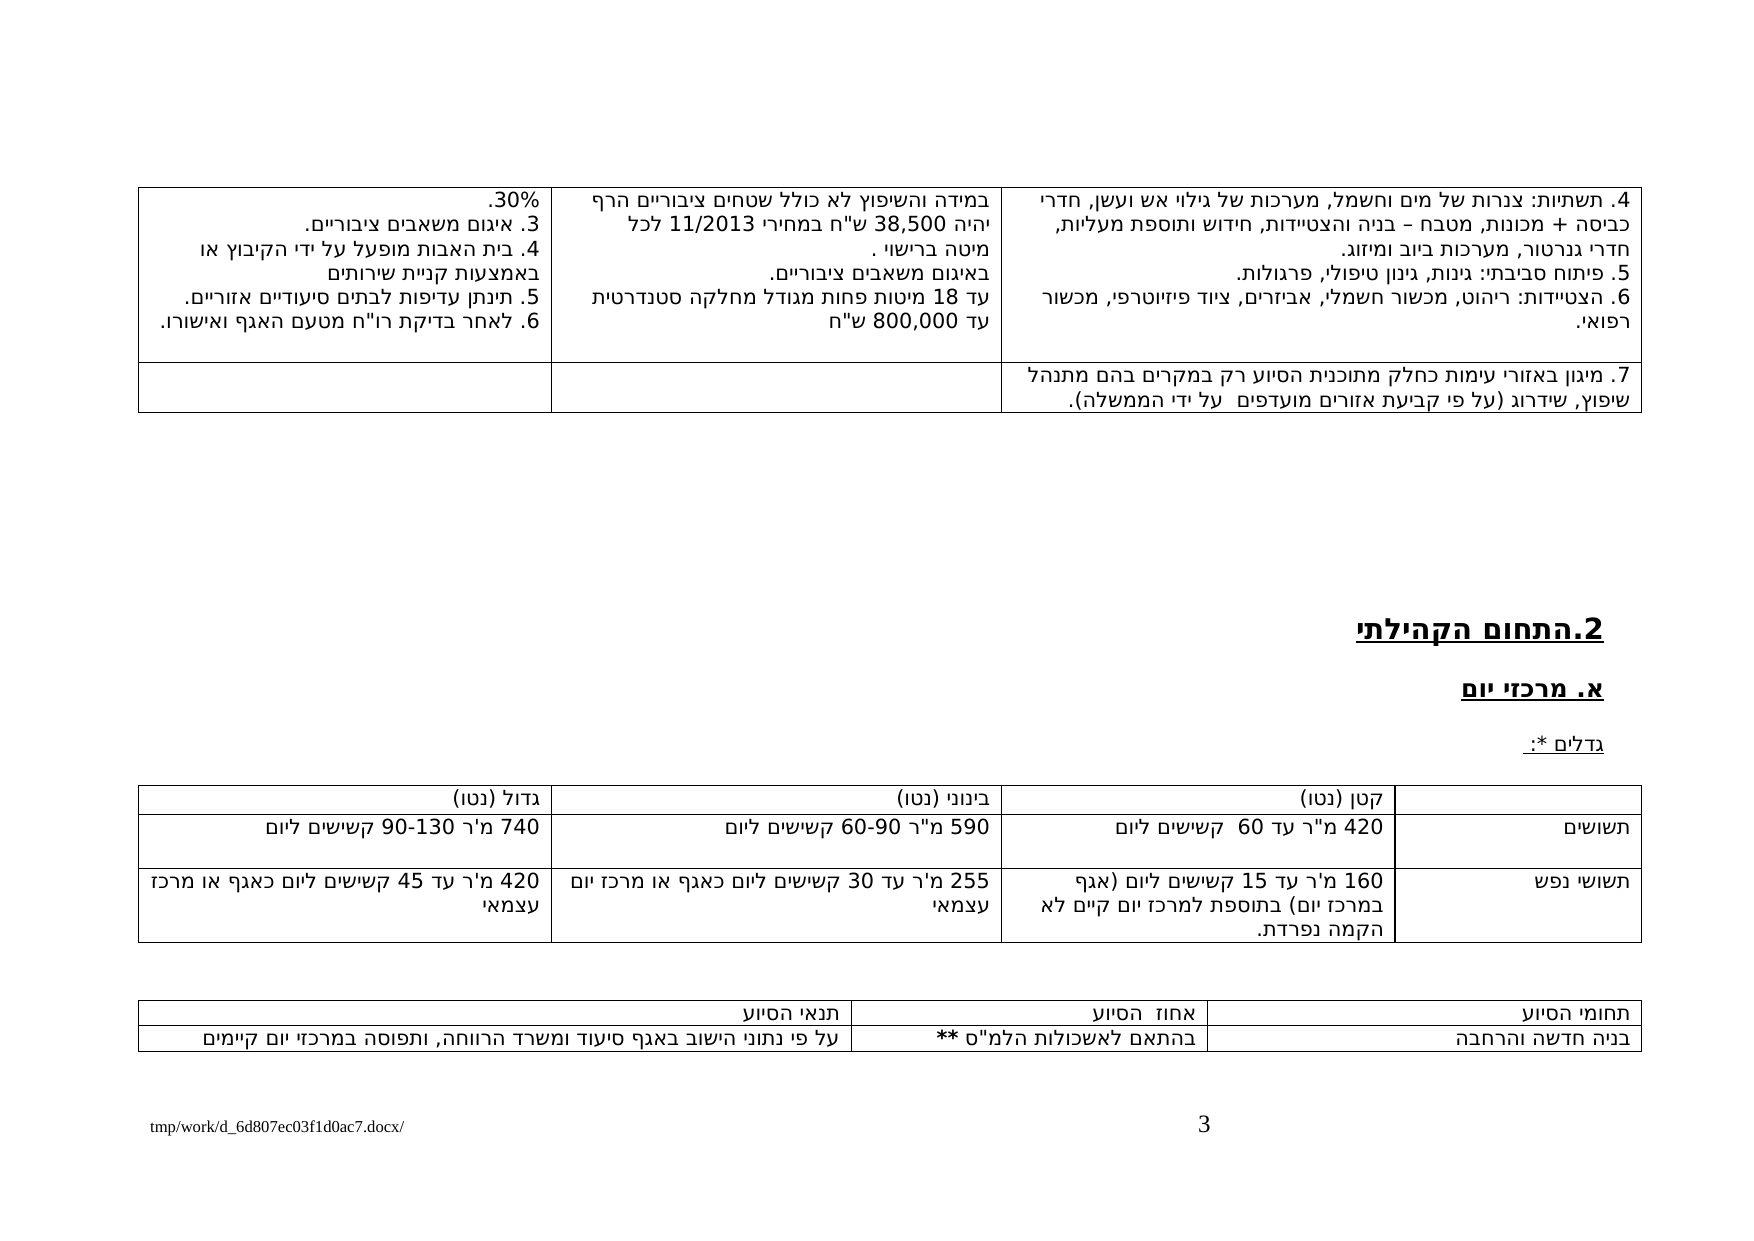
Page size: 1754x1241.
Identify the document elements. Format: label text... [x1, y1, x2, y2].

table_header גדול (נטו) [139, 786, 551, 814]
table_header תחומי הסיוע [1208, 1001, 1641, 1025]
table_cell 255 מ'ר עד 30 קשישים ליום כאגף או מרכז יום עצמאי [552, 869, 1001, 942]
table_cell תשושי נפש [1396, 869, 1641, 942]
table_cell 590 מ"ר 60-90 קשישים ליום [552, 815, 1001, 868]
table_cell 420 מ'ר עד 45 קשישים ליום כאגף או מרכז עצמאי [139, 869, 551, 942]
table_header אחוז הסיוע [852, 1001, 1207, 1025]
table_cell 420 מ"ר עד 60 קשישים ליום [1002, 815, 1394, 868]
text 2.התחום הקהילתי [337, 612, 1604, 646]
table_header קטן (נטו) [1002, 786, 1394, 814]
text גדלים *: [337, 732, 1604, 756]
table_cell תשושים [1396, 815, 1641, 868]
table_header תנאי הסיוע [139, 1001, 851, 1025]
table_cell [139, 1026, 851, 1051]
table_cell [1208, 1026, 1641, 1051]
table_cell [552, 363, 1001, 412]
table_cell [852, 1026, 1207, 1051]
table_header [1396, 786, 1641, 814]
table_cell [139, 188, 551, 362]
table_header בינוני (נטו) [552, 786, 1001, 814]
table_cell [139, 363, 551, 412]
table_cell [1002, 188, 1641, 362]
table_cell 160 מ'ר עד 15 קשישים ליום (אגף במרכז יום) בתוספת למרכז יום קיים לא הקמה נפרדת. [1002, 869, 1394, 942]
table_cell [552, 188, 1001, 362]
table_cell 7. מיגון באזורי עימות כחלק מתוכנית הסיוע רק במקרים בהם מתנהל שיפוץ, שידרוג (על פי קביעת אזורים מועדפים על ידי הממשלה). [1002, 363, 1641, 412]
text א. מרכזי יום [337, 674, 1604, 703]
table_cell 740 מ'ר 90-130 קשישים ליום [139, 815, 551, 868]
